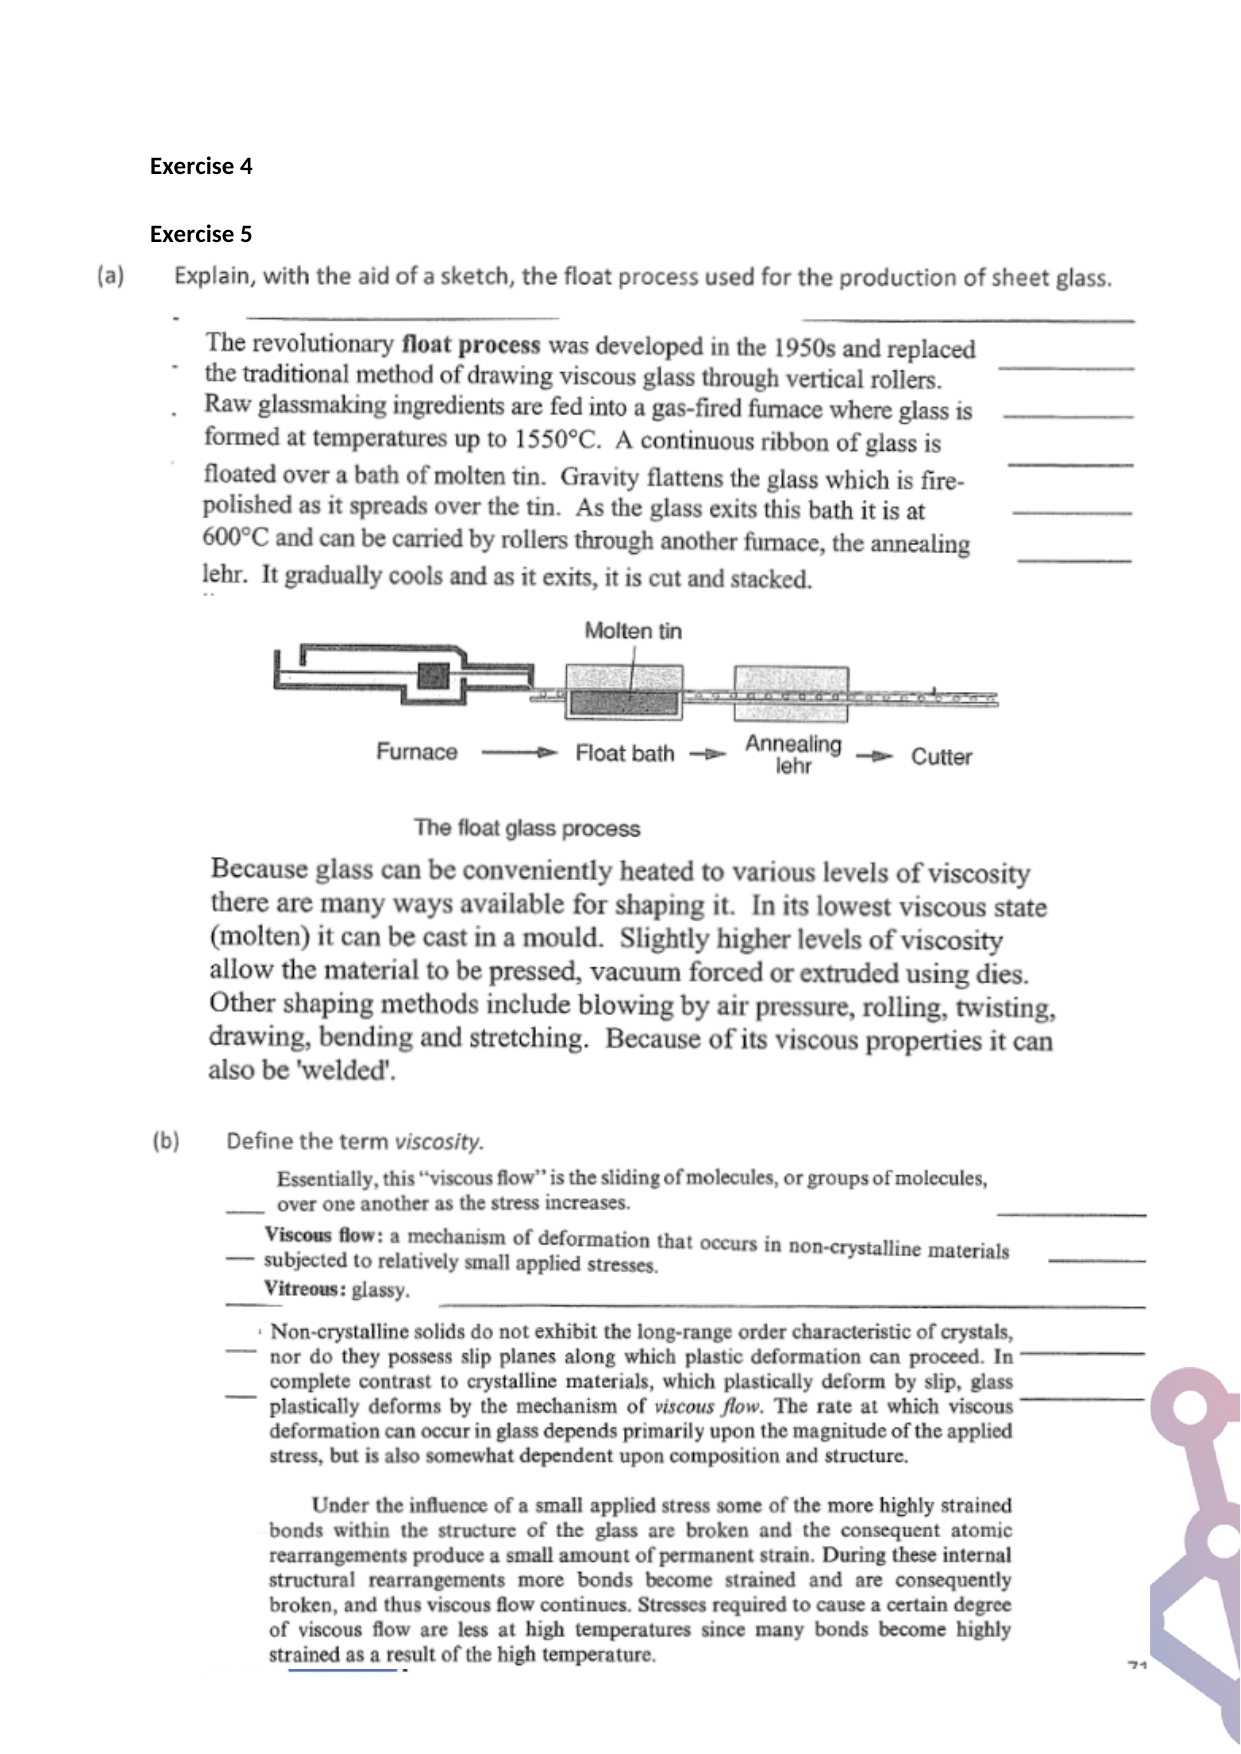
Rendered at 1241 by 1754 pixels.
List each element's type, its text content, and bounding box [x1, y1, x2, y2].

text Exercise 5 [150, 218, 1090, 249]
text Exercise 4 [150, 150, 1090, 181]
picture [85, 253, 1241, 1751]
